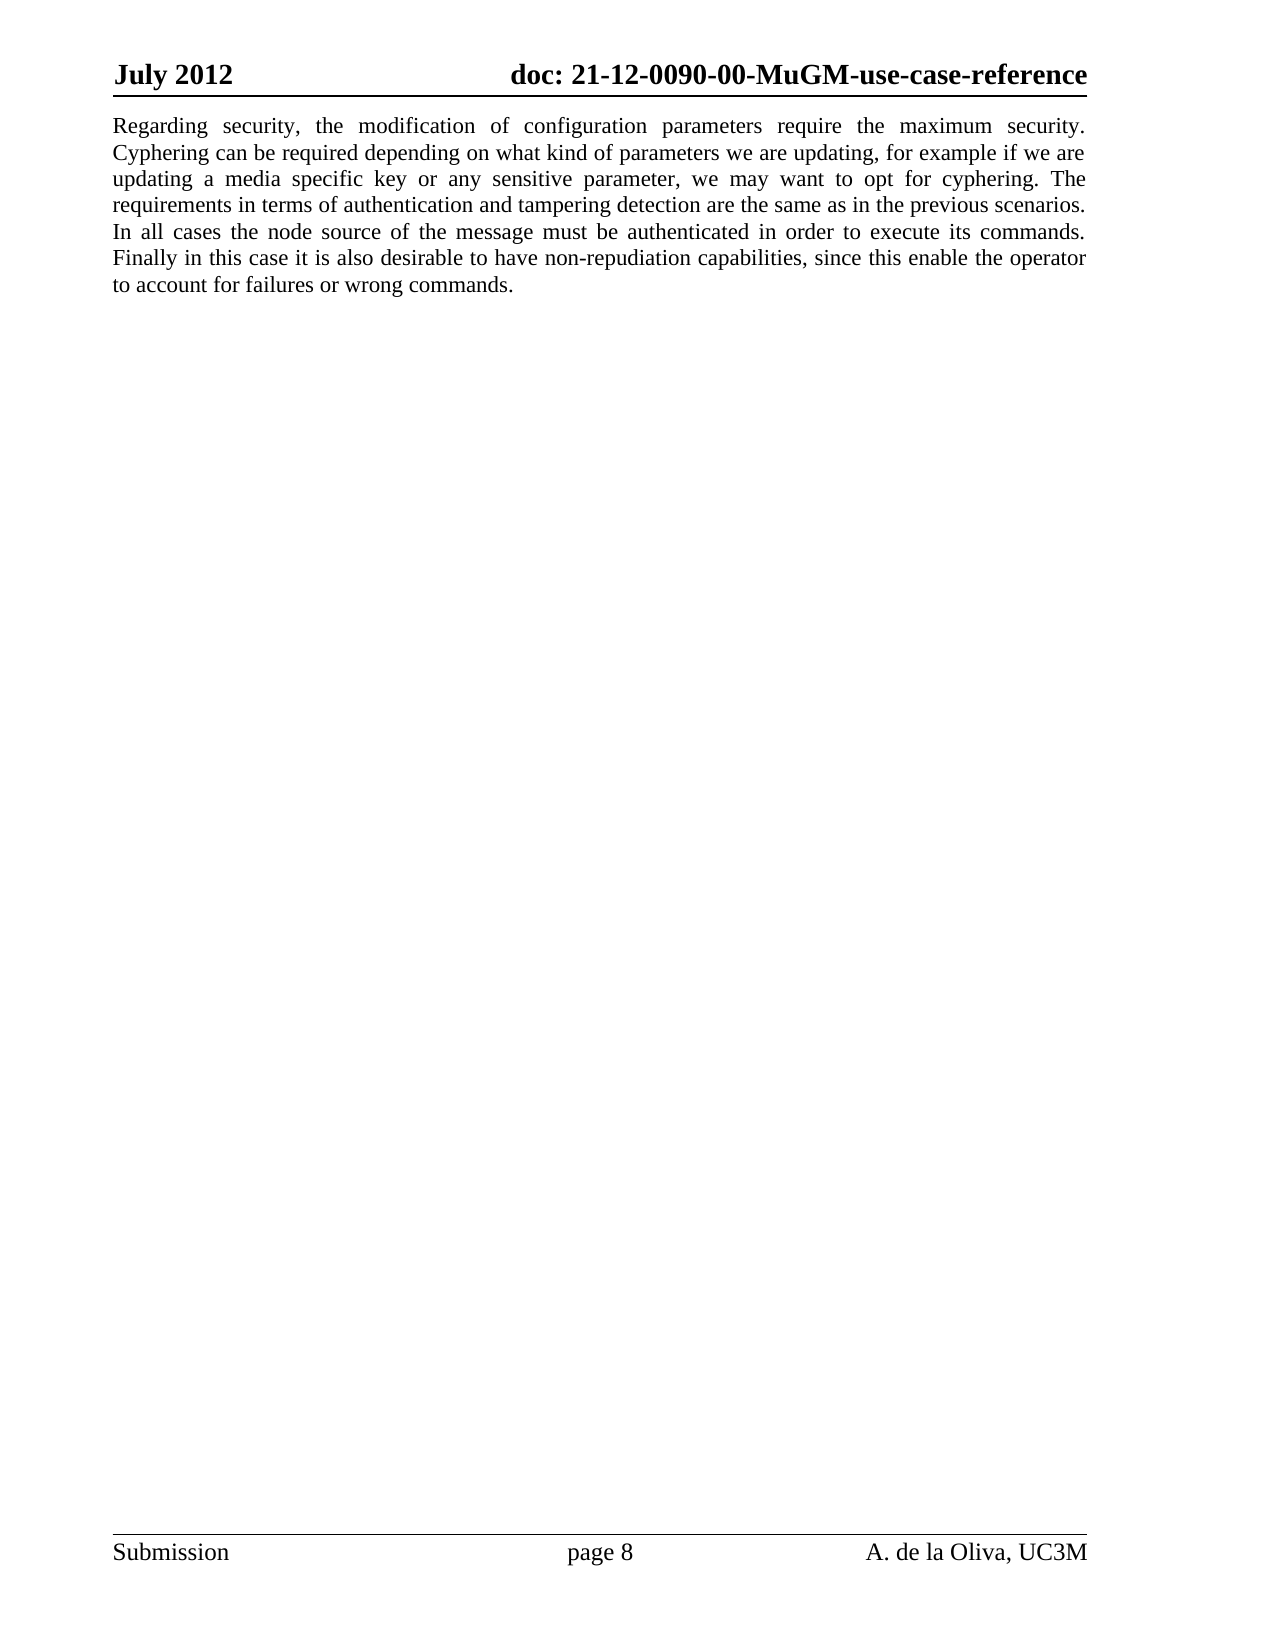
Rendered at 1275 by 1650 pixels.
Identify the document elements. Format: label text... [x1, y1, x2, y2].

text Regarding security, the modification of configuration parameters require the maximum security. Cyphering can be required depending on what kind of parameters we are updating, for example if we are updating a media specific key or any sensitive parameter, we may want to opt for cyphering. The requirements in terms of authentication and tampering detection are the same as in the previous scenarios. In all cases the node source of the message must be authenticated in order to execute its commands. Finally in this case it is also desirable to have non-repudiation capabilities, since this enable the operator to account for failures or wrong commands. [112, 112, 1087, 297]
